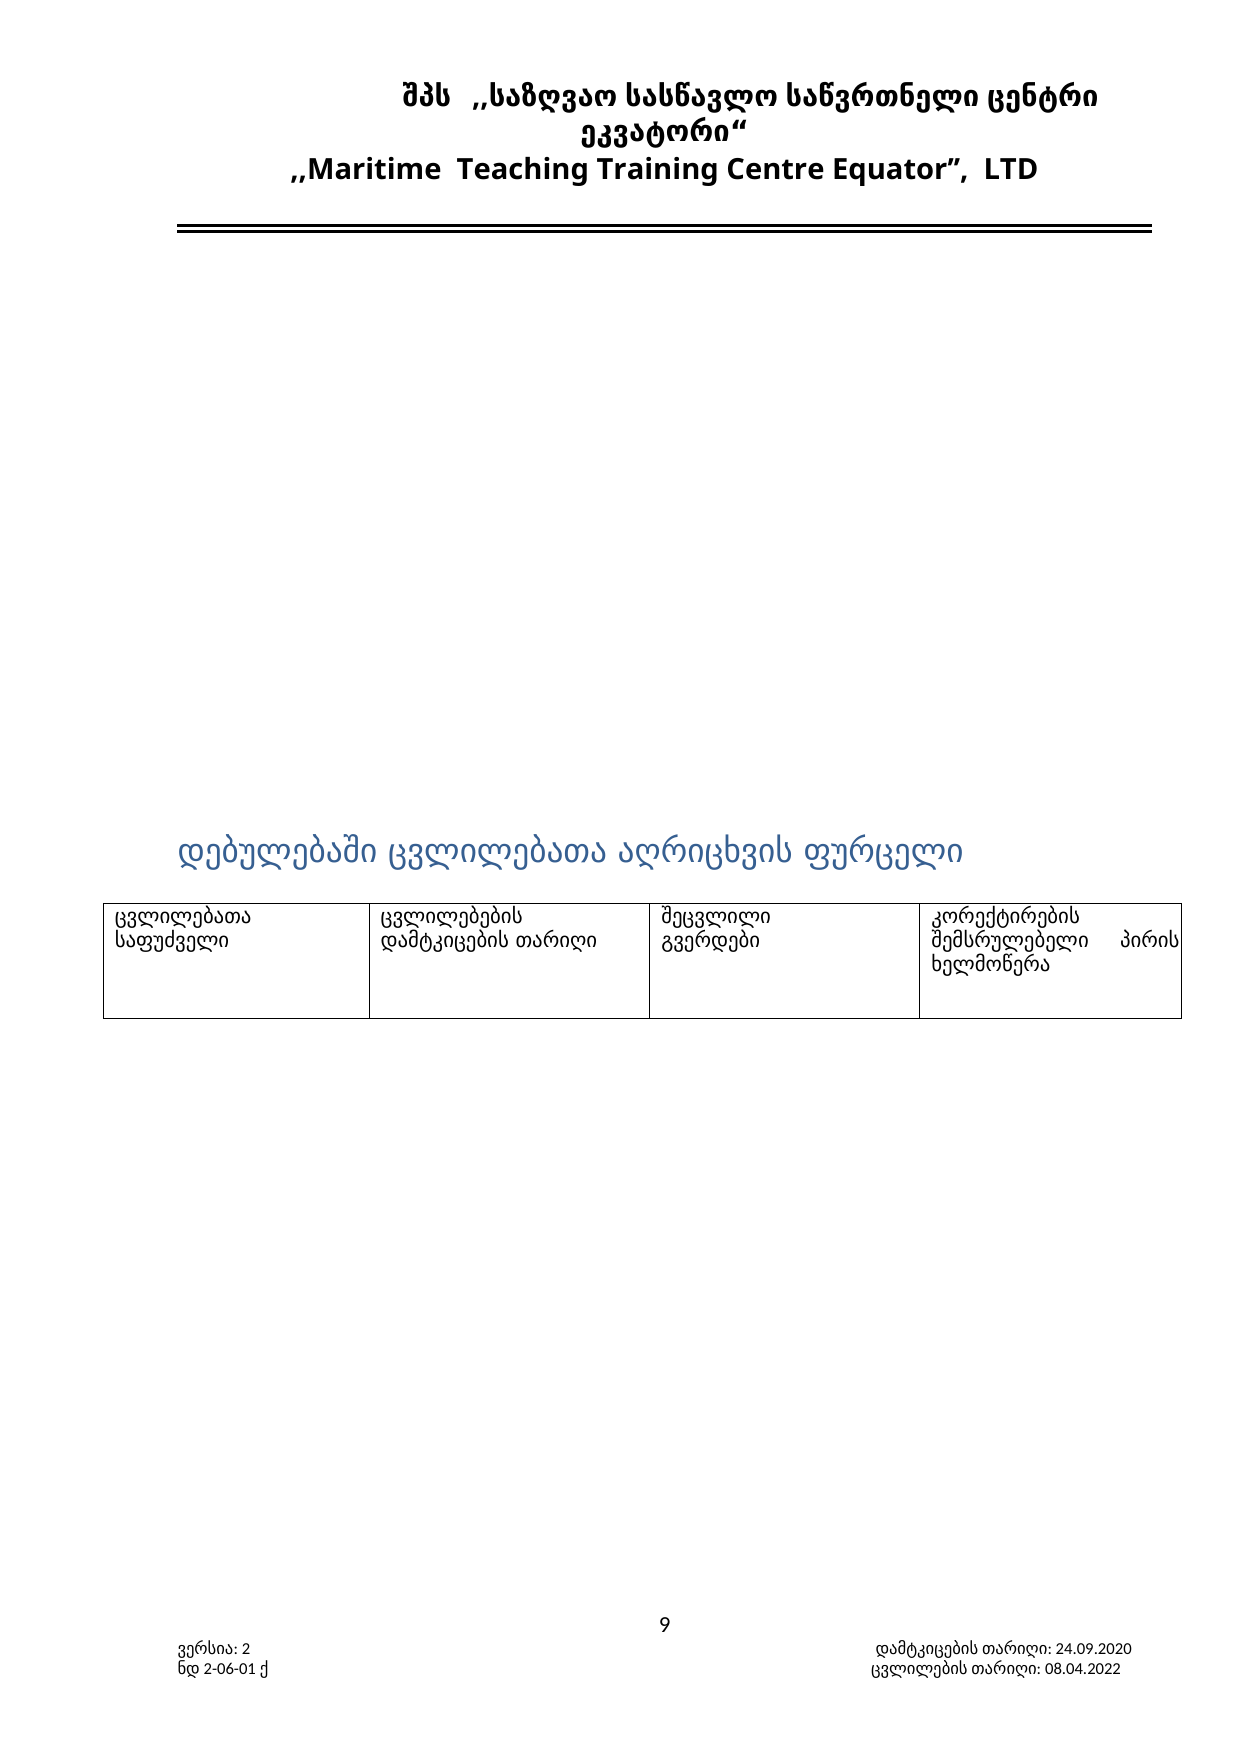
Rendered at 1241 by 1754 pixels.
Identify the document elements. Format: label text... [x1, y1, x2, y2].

table_header შეცვლილი გვერდები [650, 904, 919, 1018]
table_header ცვლილებების დამტკიცების თარიღი [370, 904, 649, 1018]
subtitle დებულებაში ცვლილებათა აღრიცხვის ფურცელი [177, 832, 1152, 870]
table_header ცვლილებათა საფუძველი [104, 904, 369, 1018]
table_header კორექტირების შემსრულებელი პირის ხელმოწერა [920, 904, 1181, 1018]
